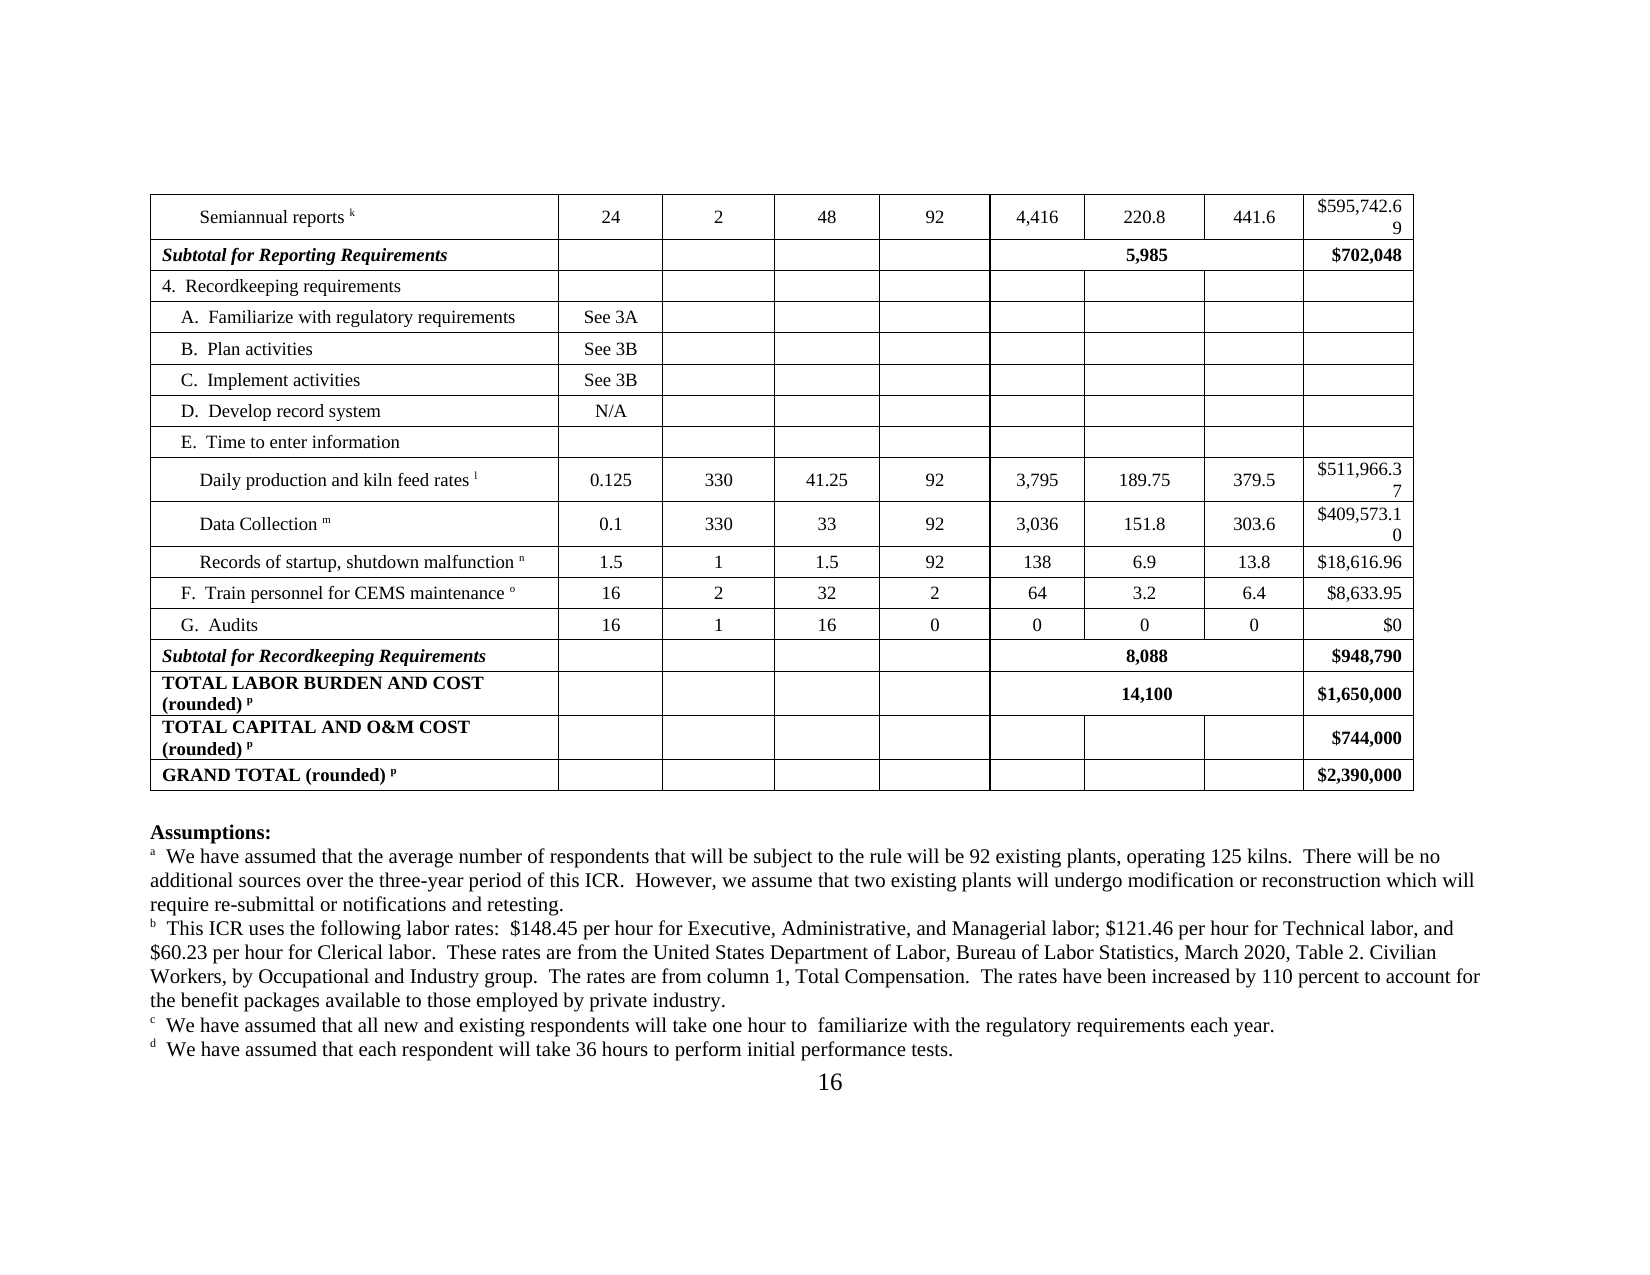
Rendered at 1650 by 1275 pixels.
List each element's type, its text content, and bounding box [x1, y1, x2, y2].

table_cell F. Train personnel for CEMS maintenance o [151, 578, 558, 608]
table_cell 1.5 [559, 547, 662, 577]
table_cell [880, 271, 989, 301]
table_cell 32 [775, 578, 879, 608]
table_cell See 3A [559, 302, 662, 332]
table_cell [559, 760, 662, 790]
table_cell 303.6 [1205, 502, 1303, 546]
table_cell 3.2 [1085, 578, 1204, 608]
text b This ICR uses the following labor rates: $148.45 per hour for Executive, Administrative, and Managerial labor; $121.46 per hour for Technical labor, and $60.23 per hour for Clerical labor. These rates are from the United States Department of Labor, Bureau of Labor Statistics, March 2020, Table 2. Civilian Workers, by Occupational and Industry group. The rates are from column 1, Total Compensation. The rates have been increased by 110 percent to account for the benefit packages available to those employed by private industry. [150, 916, 1509, 1012]
table_cell $18,616.96 [1304, 547, 1413, 577]
table_cell 0 [880, 609, 989, 639]
table_cell 16 [559, 578, 662, 608]
table_cell 14,100 [991, 672, 1303, 715]
table_cell [1205, 333, 1303, 363]
table_cell 151.8 [1085, 502, 1204, 546]
table_cell $595,742.69 [1304, 195, 1413, 238]
table_cell [1304, 396, 1413, 426]
table_cell [880, 365, 989, 395]
table_cell 330 [663, 502, 774, 546]
table_cell 33 [775, 502, 879, 546]
text a We have assumed that the average number of respondents that will be subject to the rule will be 92 existing plants, operating 125 kilns. There will be no additional sources over the three-year period of this ICR. However, we assume that two existing plants will undergo modification or reconstruction which will require re-submittal or notifications and retesting. [150, 844, 1509, 916]
table_cell 64 [991, 578, 1084, 608]
table_cell 24 [559, 195, 662, 238]
table_cell [775, 716, 879, 759]
table_cell [1205, 427, 1303, 457]
table_cell [775, 365, 879, 395]
table_cell [775, 302, 879, 332]
table_cell 220.8 [1085, 195, 1204, 238]
table_cell D. Develop record system [151, 396, 558, 426]
table_cell [1205, 396, 1303, 426]
table_cell [1085, 396, 1204, 426]
table_cell 6.4 [1205, 578, 1303, 608]
table_cell [1085, 302, 1204, 332]
table_cell 4,416 [991, 195, 1084, 238]
table_cell GRAND TOTAL (rounded) p [151, 760, 558, 790]
table_cell [991, 760, 1084, 790]
table_cell B. Plan activities [151, 333, 558, 363]
text d We have assumed that each respondent will take 36 hours to perform initial performance tests. [150, 1037, 1509, 1061]
table_cell 1 [663, 609, 774, 639]
table_cell 1.5 [775, 547, 879, 577]
table_cell [775, 640, 879, 671]
table_cell [880, 716, 989, 759]
table_cell E. Time to enter information [151, 427, 558, 457]
table_cell 189.75 [1085, 458, 1204, 501]
table_cell [559, 427, 662, 457]
table_cell [663, 672, 774, 715]
table_cell [1304, 271, 1413, 301]
table_cell 0.125 [559, 458, 662, 501]
table_cell $1,650,000 [1304, 672, 1413, 715]
table_cell [880, 302, 989, 332]
table_cell 13.8 [1205, 547, 1303, 577]
table_cell Records of startup, shutdown malfunction n [151, 547, 558, 577]
table_cell [775, 396, 879, 426]
table_cell $744,000 [1304, 716, 1413, 759]
table_cell [1085, 427, 1204, 457]
text c We have assumed that all new and existing respondents will take one hour to familiarize with the regulatory requirements each year. [150, 1012, 1509, 1037]
table_cell 92 [880, 502, 989, 546]
table_cell [775, 240, 879, 270]
table_cell [1304, 365, 1413, 395]
table_cell [1304, 333, 1413, 363]
table_cell 441.6 [1205, 195, 1303, 238]
table_cell [1205, 302, 1303, 332]
table_cell 0 [991, 609, 1084, 639]
table_cell $511,966.37 [1304, 458, 1413, 501]
table_cell 48 [775, 195, 879, 238]
table_cell [559, 640, 662, 671]
table_cell [880, 240, 989, 270]
table_cell [880, 427, 989, 457]
table_cell [663, 640, 774, 671]
table_cell 0.1 [559, 502, 662, 546]
table_cell [1205, 716, 1303, 759]
table_cell 4. Recordkeeping requirements [151, 271, 558, 301]
table_cell [1205, 365, 1303, 395]
table_cell 138 [991, 547, 1084, 577]
table_cell [559, 240, 662, 270]
table_cell [1085, 760, 1204, 790]
table_cell 0 [1205, 609, 1303, 639]
table_cell $409,573.10 [1304, 502, 1413, 546]
table_cell [1085, 365, 1204, 395]
table_cell [1085, 271, 1204, 301]
table_cell [775, 427, 879, 457]
table_cell 2 [663, 578, 774, 608]
table_cell $0 [1304, 609, 1413, 639]
table_cell $8,633.95 [1304, 578, 1413, 608]
table_cell [663, 427, 774, 457]
table_cell 92 [880, 195, 989, 238]
table_cell 5,985 [991, 240, 1303, 270]
table_cell [775, 271, 879, 301]
table_cell Subtotal for Recordkeeping Requirements [151, 640, 558, 671]
table_cell 92 [880, 547, 989, 577]
table_cell [1085, 716, 1204, 759]
table_cell [663, 396, 774, 426]
table_cell TOTAL LABOR BURDEN AND COST (rounded) p [151, 672, 558, 715]
table_cell 1 [663, 547, 774, 577]
table_cell [775, 760, 879, 790]
table_cell [991, 302, 1084, 332]
text Assumptions: [150, 820, 1509, 844]
table_cell 16 [775, 609, 879, 639]
table_cell TOTAL CAPITAL AND O&M COST (rounded) p [151, 716, 558, 759]
table_cell 92 [880, 458, 989, 501]
table_cell [559, 271, 662, 301]
table_cell $948,790 [1304, 640, 1413, 671]
table_cell [1304, 302, 1413, 332]
table_cell A. Familiarize with regulatory requirements [151, 302, 558, 332]
table_cell [991, 427, 1084, 457]
table_cell Data Collection m [151, 502, 558, 546]
table_cell [559, 716, 662, 759]
table_cell [1205, 760, 1303, 790]
table_cell 6.9 [1085, 547, 1204, 577]
table_cell [663, 240, 774, 270]
table_cell See 3B [559, 365, 662, 395]
table_cell 0 [1085, 609, 1204, 639]
table_cell [775, 333, 879, 363]
table_cell [775, 672, 879, 715]
table_cell C. Implement activities [151, 365, 558, 395]
table_cell [1205, 271, 1303, 301]
table_cell [663, 271, 774, 301]
table_cell [880, 640, 989, 671]
table_cell 379.5 [1205, 458, 1303, 501]
table_cell [991, 333, 1084, 363]
table_cell [880, 396, 989, 426]
table_cell 3,036 [991, 502, 1084, 546]
table_cell See 3B [559, 333, 662, 363]
table_cell [991, 716, 1084, 759]
table_cell 41.25 [775, 458, 879, 501]
table_cell 16 [559, 609, 662, 639]
table_cell Semiannual reports k [151, 195, 558, 238]
table_cell Subtotal for Reporting Requirements [151, 240, 558, 270]
table_cell [663, 760, 774, 790]
table_cell [663, 716, 774, 759]
table_cell 330 [663, 458, 774, 501]
table_cell [1085, 333, 1204, 363]
table_cell [991, 365, 1084, 395]
table_cell $2,390,000 [1304, 760, 1413, 790]
table_cell 8,088 [991, 640, 1303, 671]
table_cell 3,795 [991, 458, 1084, 501]
table_cell [1304, 427, 1413, 457]
table_cell [991, 271, 1084, 301]
table_cell [663, 302, 774, 332]
table_cell [663, 333, 774, 363]
table_cell 2 [663, 195, 774, 238]
table_cell N/A [559, 396, 662, 426]
table_cell [559, 672, 662, 715]
table_cell G. Audits [151, 609, 558, 639]
table_cell [880, 333, 989, 363]
table_cell $702,048 [1304, 240, 1413, 270]
table_cell [880, 760, 989, 790]
table_cell [880, 672, 989, 715]
table_cell Daily production and kiln feed rates l [151, 458, 558, 501]
table_cell [991, 396, 1084, 426]
table_cell 2 [880, 578, 989, 608]
table_cell [663, 365, 774, 395]
